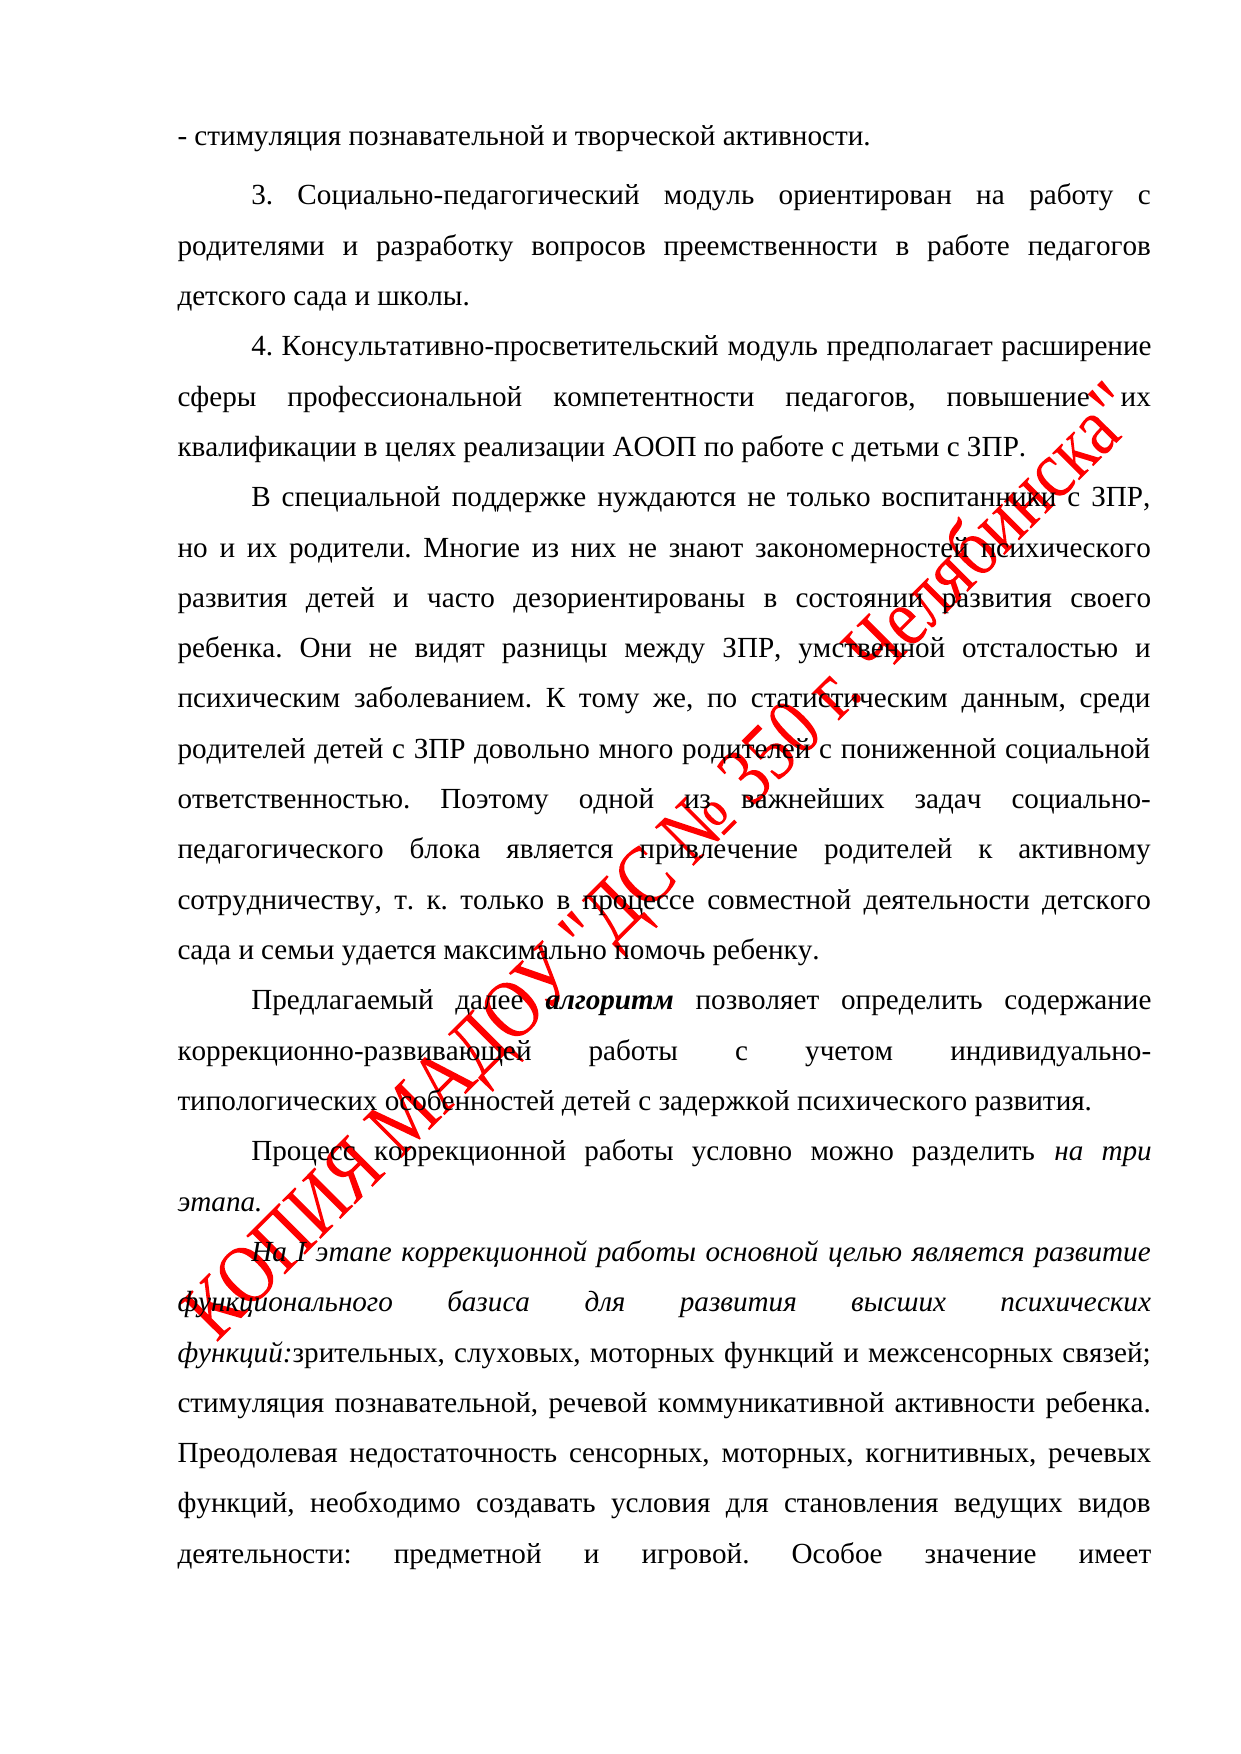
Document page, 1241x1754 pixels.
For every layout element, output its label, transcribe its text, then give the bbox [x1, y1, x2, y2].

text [177, 1234, 1152, 1569]
text В специальной поддержке нуждаются не только воспитанники с ЗПР, но и их родители. Многие из них не знают закономерностей психического развития детей и часто дезориентированы в состоянии развития своего ребенка. Они не видят разницы между ЗПР, умственной отсталостью и психическим заболеванием. К тому же, по статистическим данным, среди родителей детей с ЗПР довольно много родителей с пониженной социальной ответственностью. Поэтому одной из важнейших задач социально-педагогического блока является привлечение родителей к активному сотрудничеству, т. к. только в процессе совместной деятельности детского сада и семьи удается максимально помочь ребенку. [177, 479, 1152, 966]
text 4. Консультативно-просветительский модуль предполагает расширение сферы профессиональной компетентности педагогов, повышение их квалификации в целях реализации АООП по работе с детьми с ЗПР. [177, 328, 1152, 463]
text - стимуляция познавательной и творческой активности. [177, 118, 1152, 152]
text 3. Социально-педагогический модуль ориентирован на работу с родителями и разработку вопросов преемственности в работе педагогов детского сада и школы. [177, 177, 1152, 312]
text Предлагаемый далее алгоритм позволяет определить содержание коррекционно-развивающей работы с учетом индивидуально-типологических особенностей детей с задержкой психического развития. [177, 982, 1152, 1117]
text Процесс коррекционной работы условно можно разделить на три этапа. [177, 1133, 1152, 1217]
